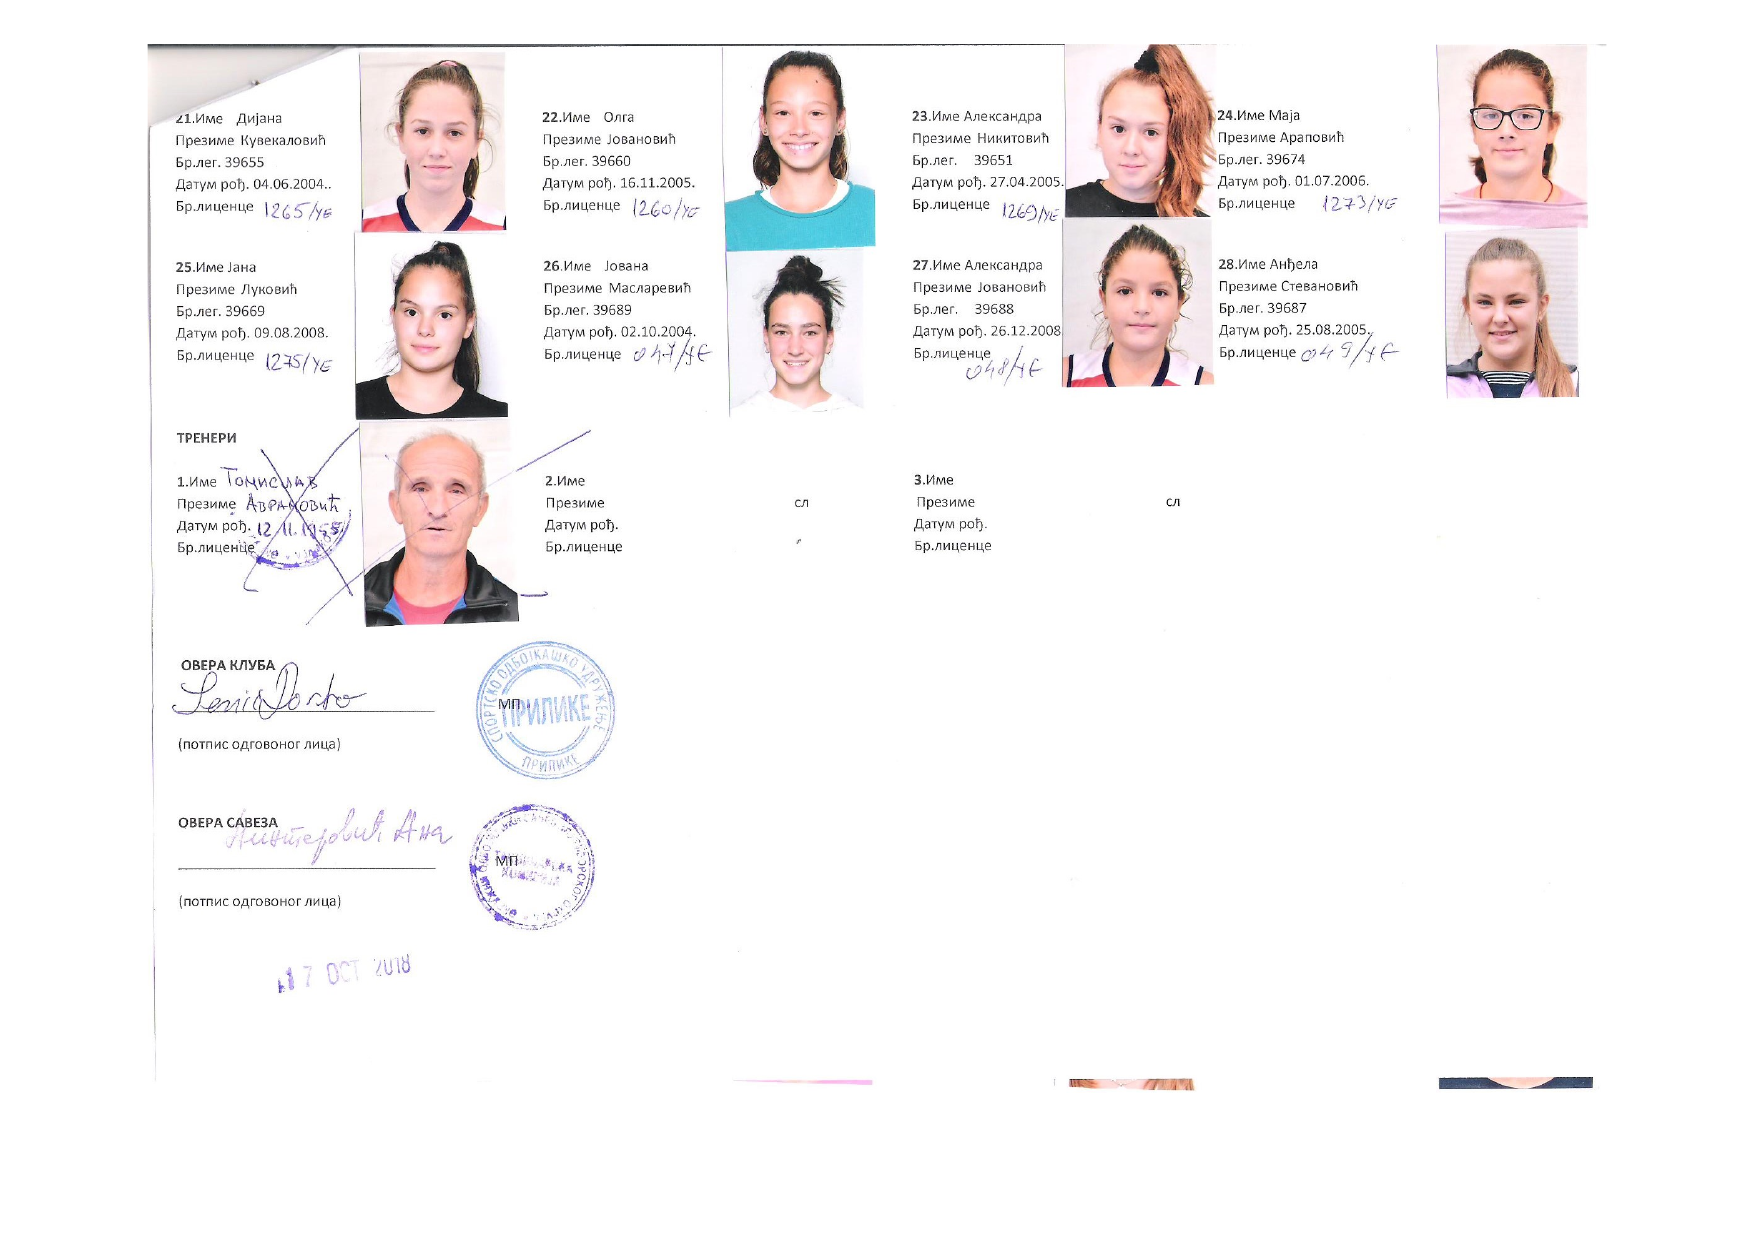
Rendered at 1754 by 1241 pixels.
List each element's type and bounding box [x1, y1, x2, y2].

picture [147, 44, 1607, 1093]
